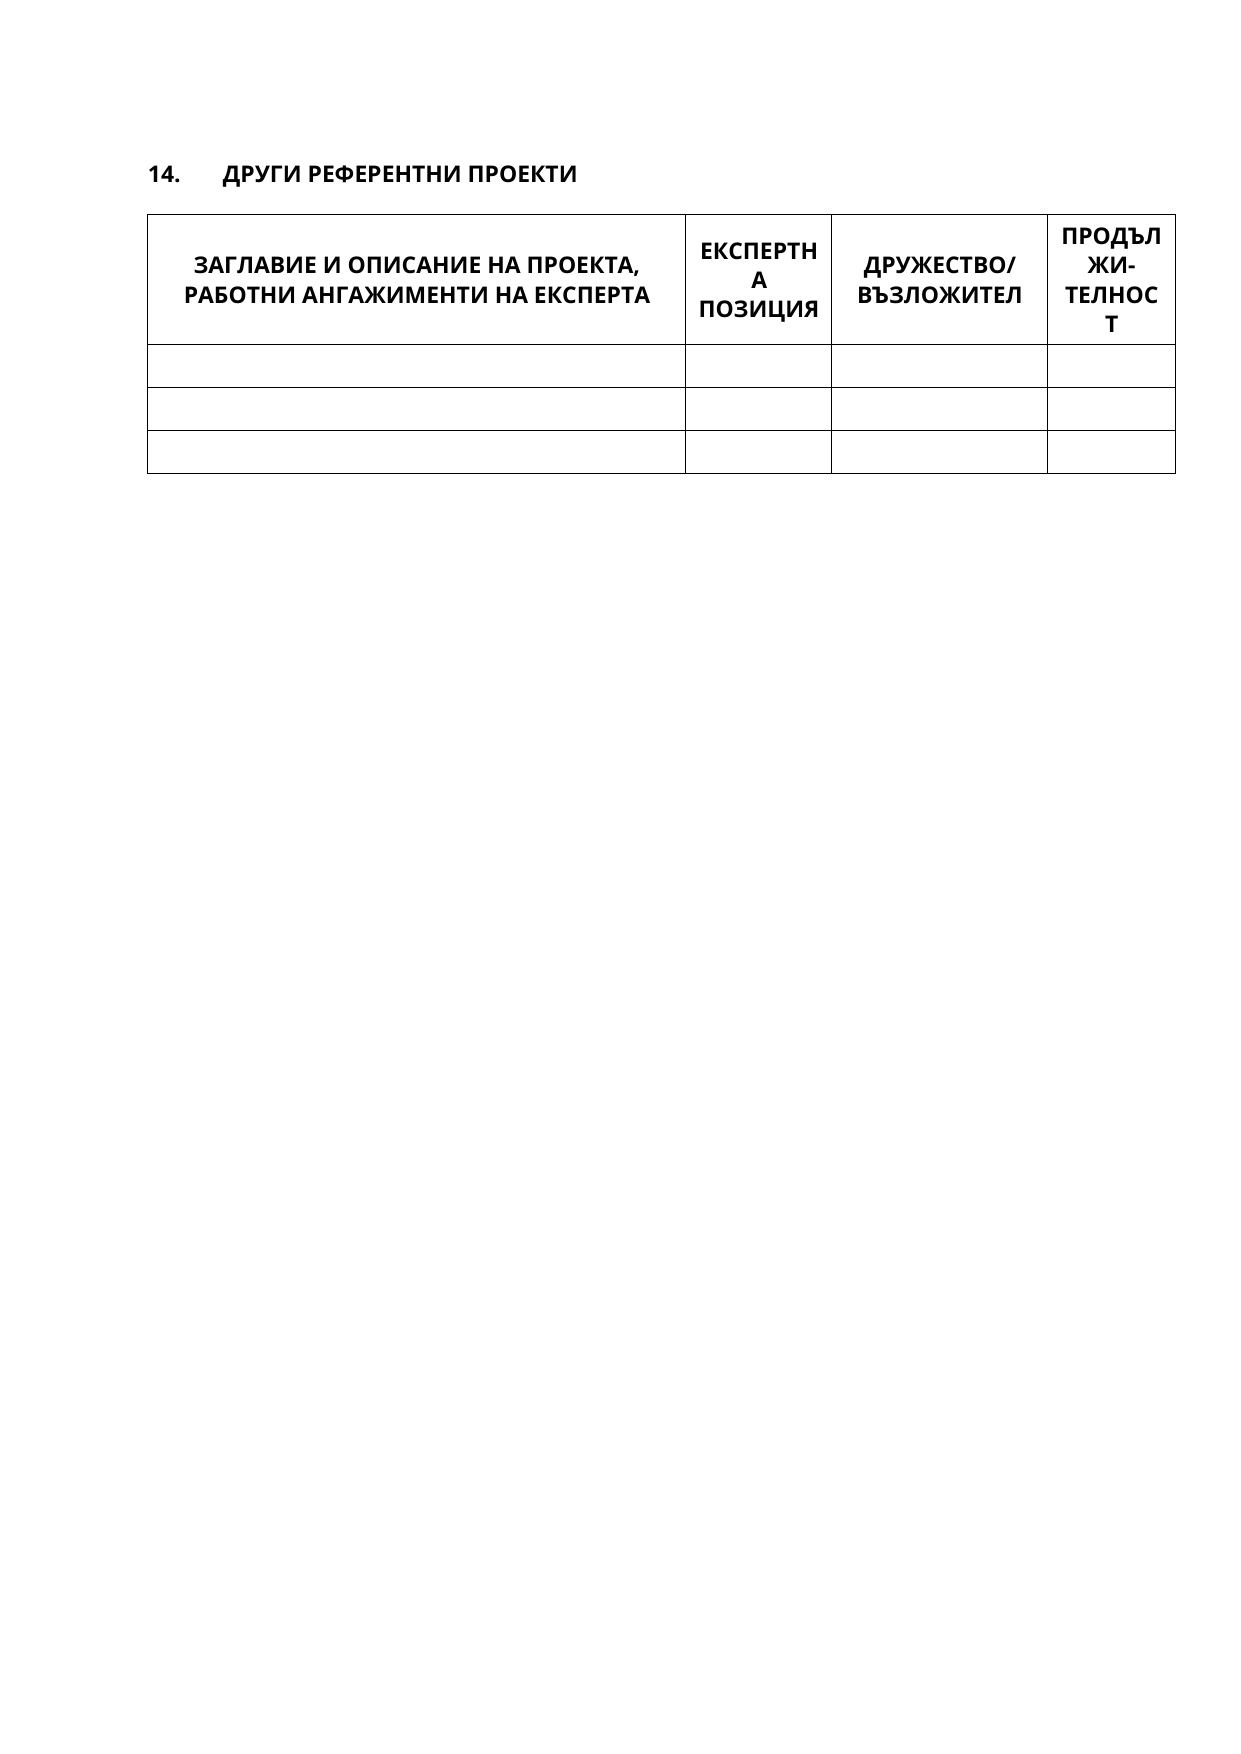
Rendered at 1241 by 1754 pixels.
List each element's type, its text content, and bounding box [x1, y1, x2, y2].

table_cell [686, 345, 831, 387]
table_cell [832, 431, 1047, 472]
table_cell [1048, 345, 1175, 387]
table_header ЕКСПЕРТНА ПОЗИЦИЯ [686, 215, 831, 344]
title ДРУГИ РЕФЕРЕНТНИ ПРОЕКТИ [148, 156, 1175, 189]
table_cell [148, 431, 685, 472]
table_header ПРОДЪЛЖИ- ТЕЛНОСТ [1048, 215, 1175, 344]
table_header ЗАГЛАВИЕ И ОПИСАНИЕ НА ПРОЕКТА, РАБОТНИ АНГАЖИМЕНТИ НА ЕКСПЕРТА [148, 215, 685, 344]
table_cell [148, 388, 685, 430]
table_cell [832, 345, 1047, 387]
table_cell [686, 431, 831, 472]
table_cell [1048, 388, 1175, 430]
table_cell [1048, 431, 1175, 472]
table_cell [832, 388, 1047, 430]
table_cell [686, 388, 831, 430]
table_header ДРУЖЕСТВО/ ВЪЗЛОЖИТЕЛ [832, 215, 1047, 344]
table_cell [148, 345, 685, 387]
